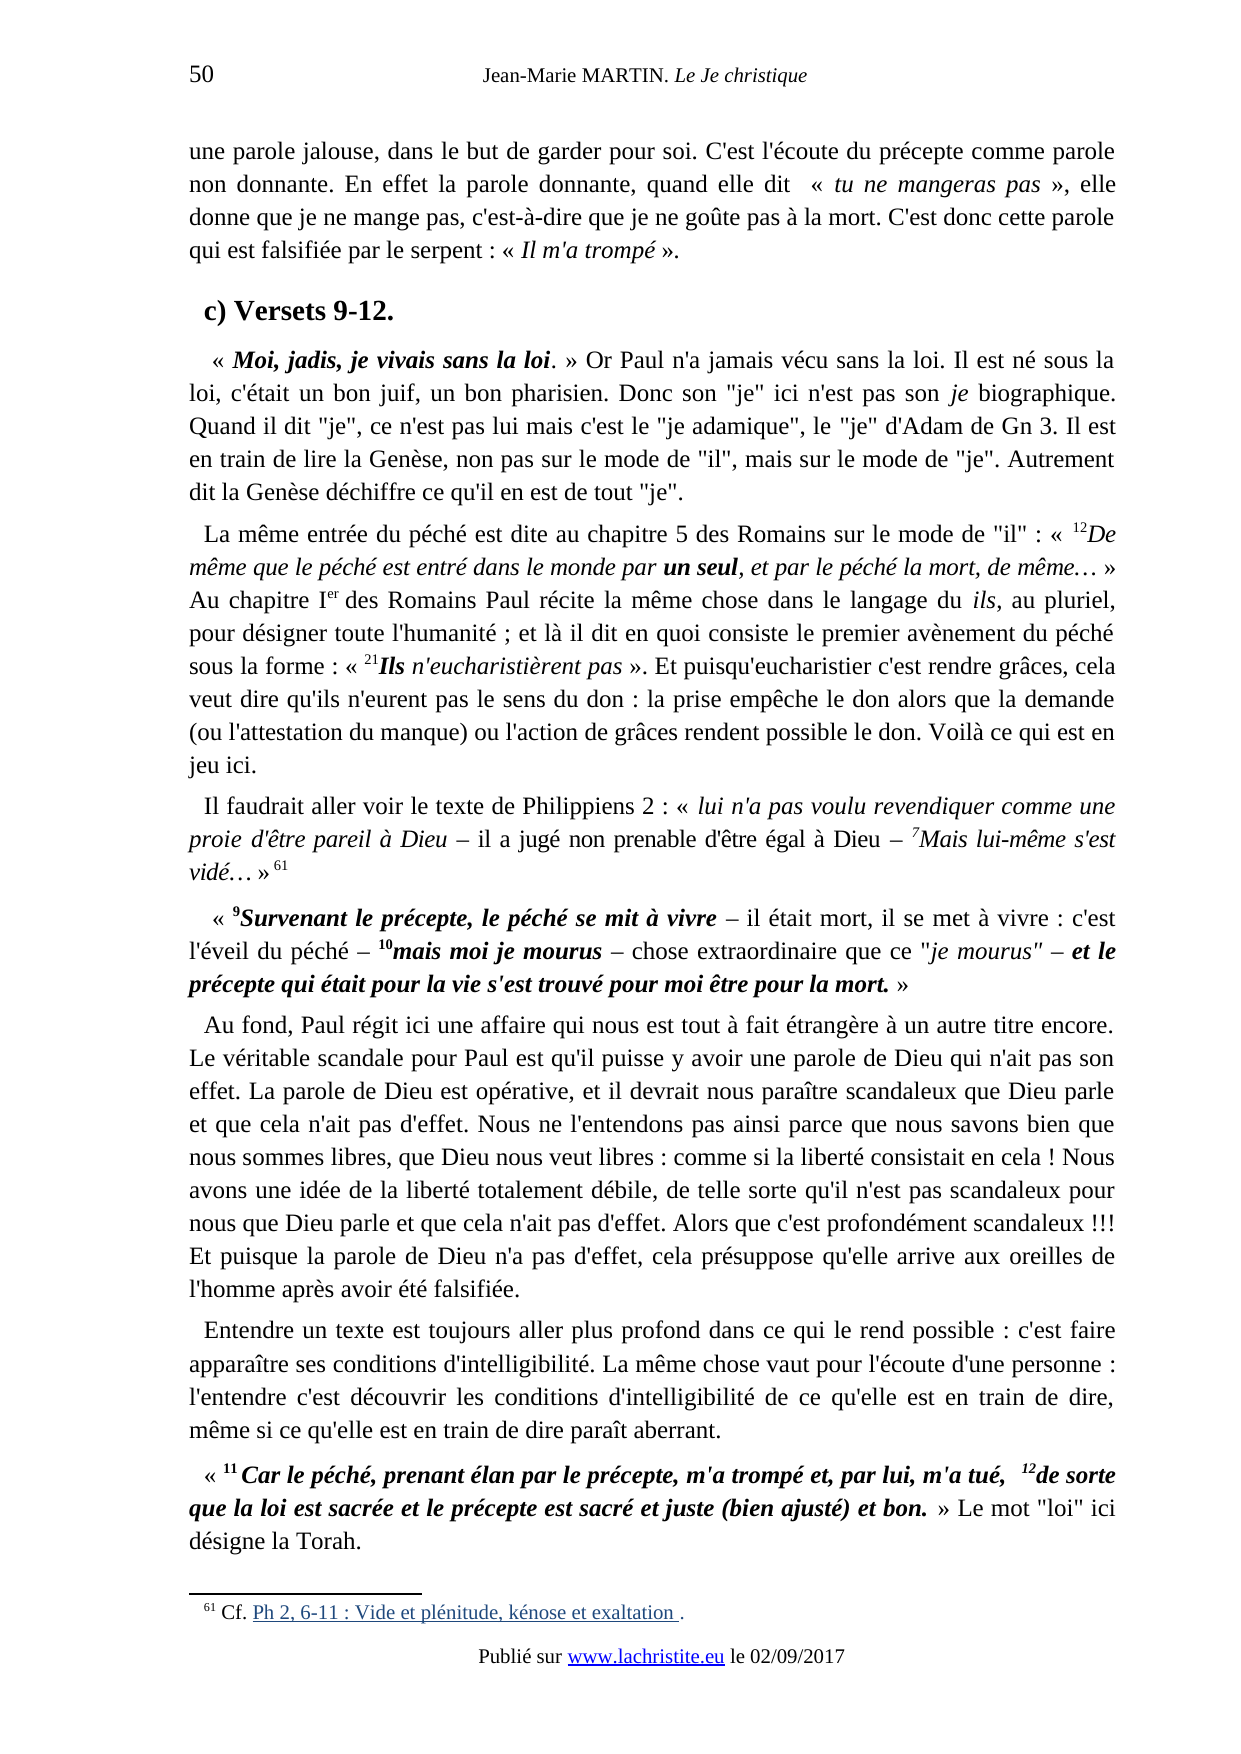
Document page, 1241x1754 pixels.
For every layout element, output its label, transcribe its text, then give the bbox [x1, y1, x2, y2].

text Entendre un texte est toujours aller plus profond dans ce qui le rend possible : c'est faire apparaître ses conditions d'intelligibilité. La même chose vaut pour l'écoute d'une personne : l'entendre c'est découvrir les conditions d'intelligibilité de ce qu'elle est en train de dire, même si ce qu'elle est en train de dire paraît aberrant. [189, 1316, 1116, 1443]
text « Moi, jadis, je vivais sans la loi. » Or Paul n'a jamais vécu sans la loi. Il est né sous la loi, c'était un bon juif, un bon pharisien. Donc son "je" ici n'est pas son je biographique. Quand il dit "je", ce n'est pas lui mais c'est le "je adamique", le "je" d'Adam de Gn 3. Il est en train de lire la Genèse, non pas sur le mode de "il", mais sur le mode de "je". Autrement dit la Genèse déchiffre ce qu'il en est de tout "je". [189, 345, 1116, 506]
text Au fond, Paul régit ici une affaire qui nous est tout à fait étrangère à un autre titre encore. Le véritable scandale pour Paul est qu'il puisse y avoir une parole de Dieu qui n'ait pas son effet. La parole de Dieu est opérative, et il devrait nous paraître scandaleux que Dieu parle et que cela n'ait pas d'effet. Nous ne l'entendons pas ainsi parce que nous savons bien que nous sommes libres, que Dieu nous veut libres : comme si la liberté consistait en cela ! Nous avons une idée de la liberté totalement débile, de telle sorte qu'il n'est pas scandaleux pour nous que Dieu parle et que cela n'ait pas d'effet. Alors que c'est profondément scandaleux !!! Et puisque la parole de Dieu n'a pas d'effet, cela présuppose qu'elle arrive aux oreilles de l'homme après avoir été falsifiée. [189, 1010, 1116, 1303]
subtitle c) Versets 9-12. [189, 293, 1116, 326]
text « 11 Car le péché, prenant élan par le précepte, m'a trompé et, par lui, m'a tué, 12de sorte que la loi est sacrée et le précepte est sacré et juste (bien ajusté) et bon. » Le mot "loi" ici désigne la Torah. [189, 1460, 1116, 1555]
text La même entrée du péché est dite au chapitre 5 des Romains sur le mode de "il" : « 12De même que le péché est entré dans le monde par un seul, et par le péché la mort, de même… » Au chapitre Ier des Romains Paul récite la même chose dans le langage du ils, au pluriel, pour désigner toute l'humanité ; et là il dit en quoi consiste le premier avènement du péché sous la forme : « 21Ils n'eucharistièrent pas ». Et puisqu'eucharistier c'est rendre grâces, cela veut dire qu'ils n'eurent pas le sens du don : la prise empêche le don alors que la demande (ou l'attestation du manque) ou l'action de grâces rendent possible le don. Voilà ce qui est en jeu ici. [189, 519, 1116, 778]
text « 9Survenant le précepte, le péché se mit à vivre – il était mort, il se met à vivre : c'est l'éveil du péché – 10mais moi je mourus – chose extraordinaire que ce "je mourus" – et le précepte qui était pour la vie s'est trouvé pour moi être pour la mort. » [189, 903, 1116, 997]
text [189, 136, 1116, 264]
text Il faudrait aller voir le texte de Philippiens 2 : « lui n'a pas voulu revendiquer comme une proie d'être pareil à Dieu – il a jugé non prenable d'être égal à Dieu – 7Mais lui-même s'est vidé… » [189, 791, 1116, 886]
